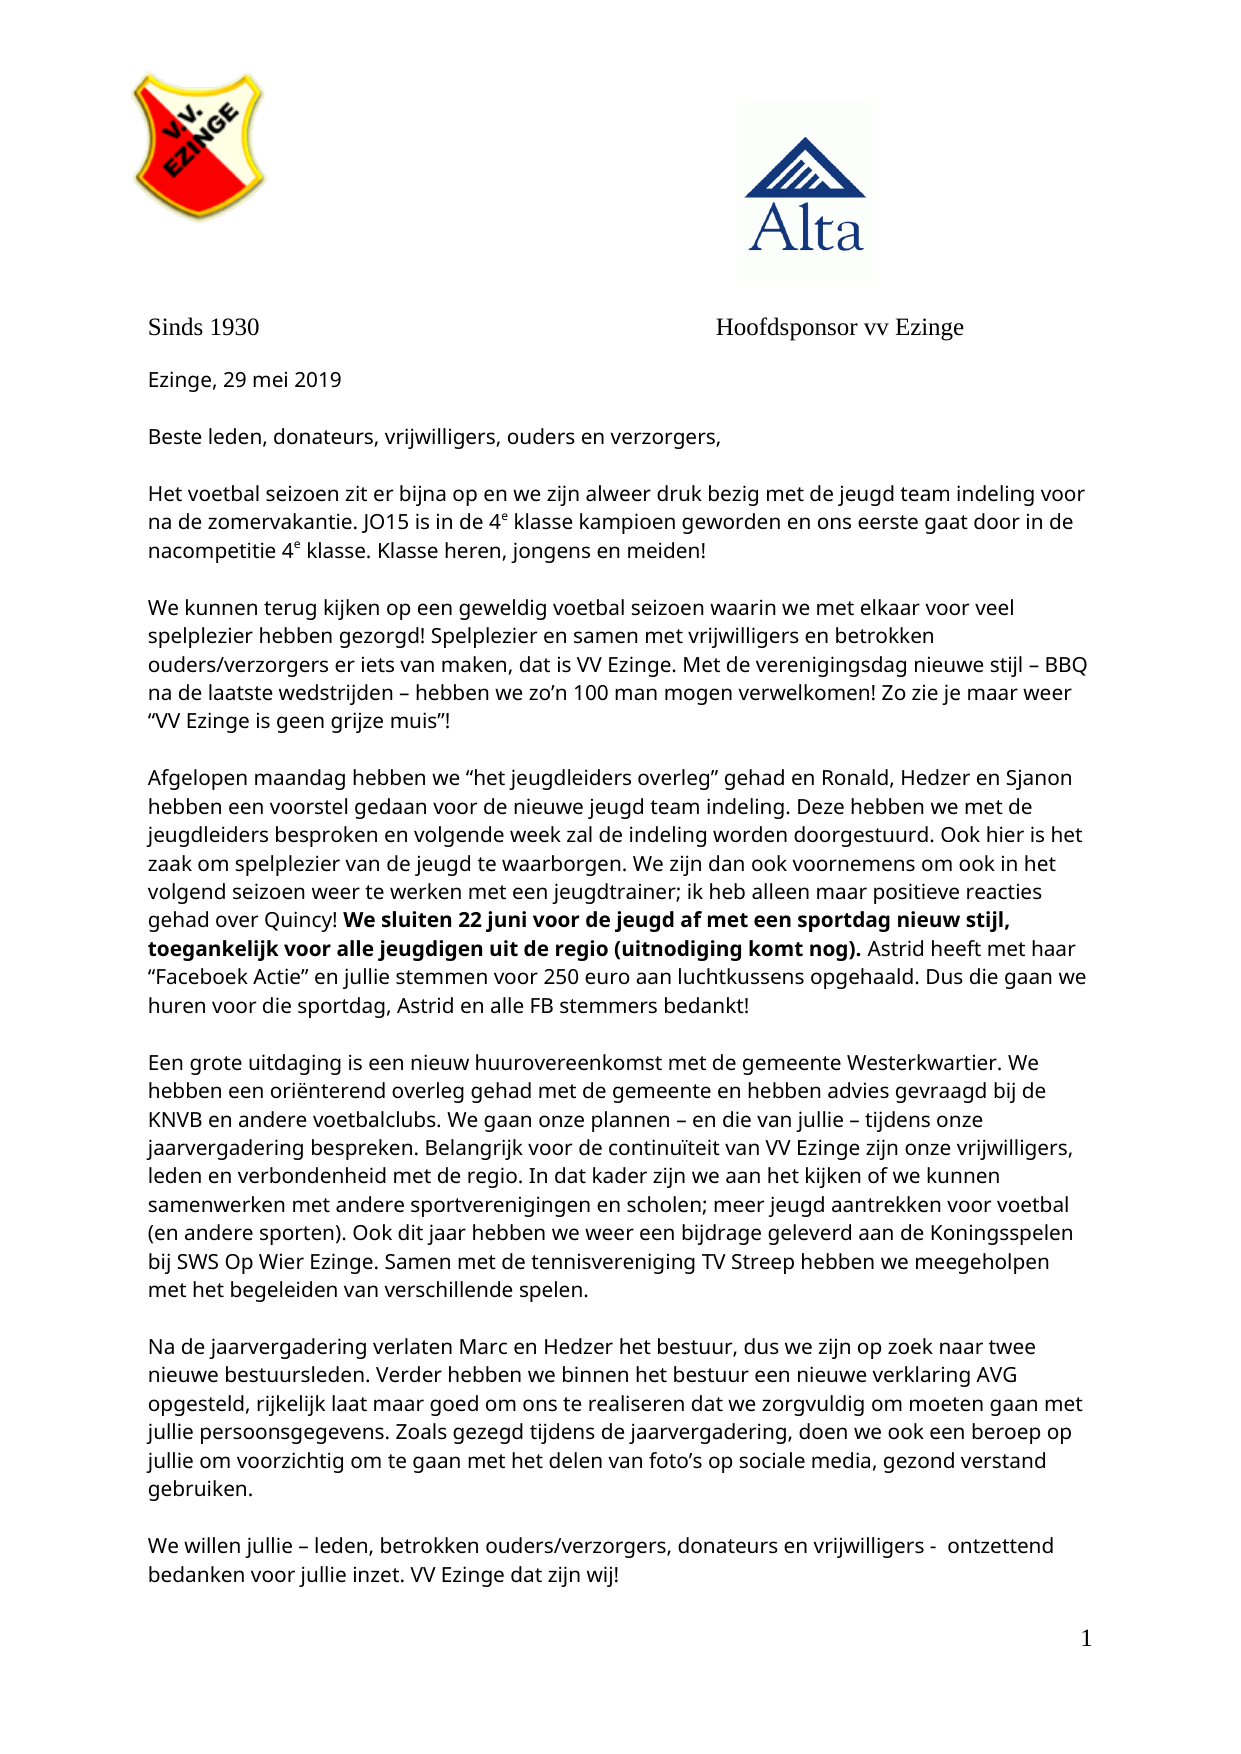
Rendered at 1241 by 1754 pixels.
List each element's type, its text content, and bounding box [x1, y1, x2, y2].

text Een grote uitdaging is een nieuw huurovereenkomst met de gemeente Westerkwartier. We hebben een oriënterend overleg gehad met de gemeente en hebben advies gevraagd bij de KNVB en andere voetbalclubs. We gaan onze plannen – en die van jullie – tijdens onze jaarvergadering bespreken. Belangrijk voor de continuïteit van VV Ezinge zijn onze vrijwilligers, leden en verbondenheid met de regio. In dat kader zijn we aan het kijken of we kunnen samenwerken met andere sportverenigingen en scholen; meer jeugd aantrekken voor voetbal (en andere sporten). Ook dit jaar hebben we weer een bijdrage geleverd aan de Koningsspelen bij SWS Op Wier Ezinge. Samen met de tennisvereniging TV Streep hebben we meegeholpen met het begeleiden van verschillende spelen. [148, 1048, 1093, 1304]
text Het voetbal seizoen zit er bijna op en we zijn alweer druk bezig met de jeugd team indeling voor na de zomervakantie. JO15 is in de 4e klasse kampioen geworden en ons eerste gaat door in de nacompetitie 4e klasse. Klasse heren, jongens en meiden! [148, 479, 1093, 564]
text Na de jaarvergadering verlaten Marc en Hedzer het bestuur, dus we zijn op zoek naar twee nieuwe bestuursleden. Verder hebben we binnen het bestuur een nieuwe verklaring AVG opgesteld, rijkelijk laat maar goed om ons te realiseren dat we zorgvuldig om moeten gaan met jullie persoonsgegevens. Zoals gezegd tijdens de jaarvergadering, doen we ook een beroep op jullie om voorzichtig om te gaan met het delen van foto’s op sociale media, gezond verstand gebruiken. [148, 1332, 1093, 1503]
picture [127, 69, 269, 226]
text Ezinge, 29 mei 2019 [148, 365, 1093, 394]
text We willen jullie – leden, betrokken ouders/verzorgers, donateurs en vrijwilligers - ontzettend bedanken voor jullie inzet. VV Ezinge dat zijn wij! [148, 1531, 1093, 1588]
text Afgelopen maandag hebben we “het jeugdleiders overleg” gehad en Ronald, Hedzer en Sjanon hebben een voorstel gedaan voor de nieuwe jeugd team indeling. Deze hebben we met de jeugdleiders besproken en volgende week zal de indeling worden doorgestuurd. Ook hier is het zaak om spelplezier van de jeugd te waarborgen. We zijn dan ook voornemens om ook in het volgend seizoen weer te werken met een jeugdtrainer; ik heb alleen maar positieve reacties gehad over Quincy! We sluiten 22 juni voor de jeugd af met een sportdag nieuw stijl, toegankelijk voor alle jeugdigen uit de regio (uitnodiging komt nog). Astrid heeft met haar “Faceboek Actie” en jullie stemmen voor 250 euro aan luchtkussens opgehaald. Dus die gaan we huren voor die sportdag, Astrid en alle FB stemmers bedankt! [148, 763, 1093, 1019]
text Beste leden, donateurs, vrijwilligers, ouders en verzorgers, [148, 422, 1093, 451]
text We kunnen terug kijken op een geweldig voetbal seizoen waarin we met elkaar voor veel spelplezier hebben gezorgd! Spelplezier en samen met vrijwilligers en betrokken ouders/verzorgers er iets van maken, dat is VV Ezinge. Met de verenigingsdag nieuwe stijl – BBQ na de laatste wedstrijden – hebben we zo’n 100 man mogen verwelkomen! Zo zie je maar weer “VV Ezinge is geen grijze muis”! [148, 593, 1093, 735]
picture [737, 102, 874, 284]
